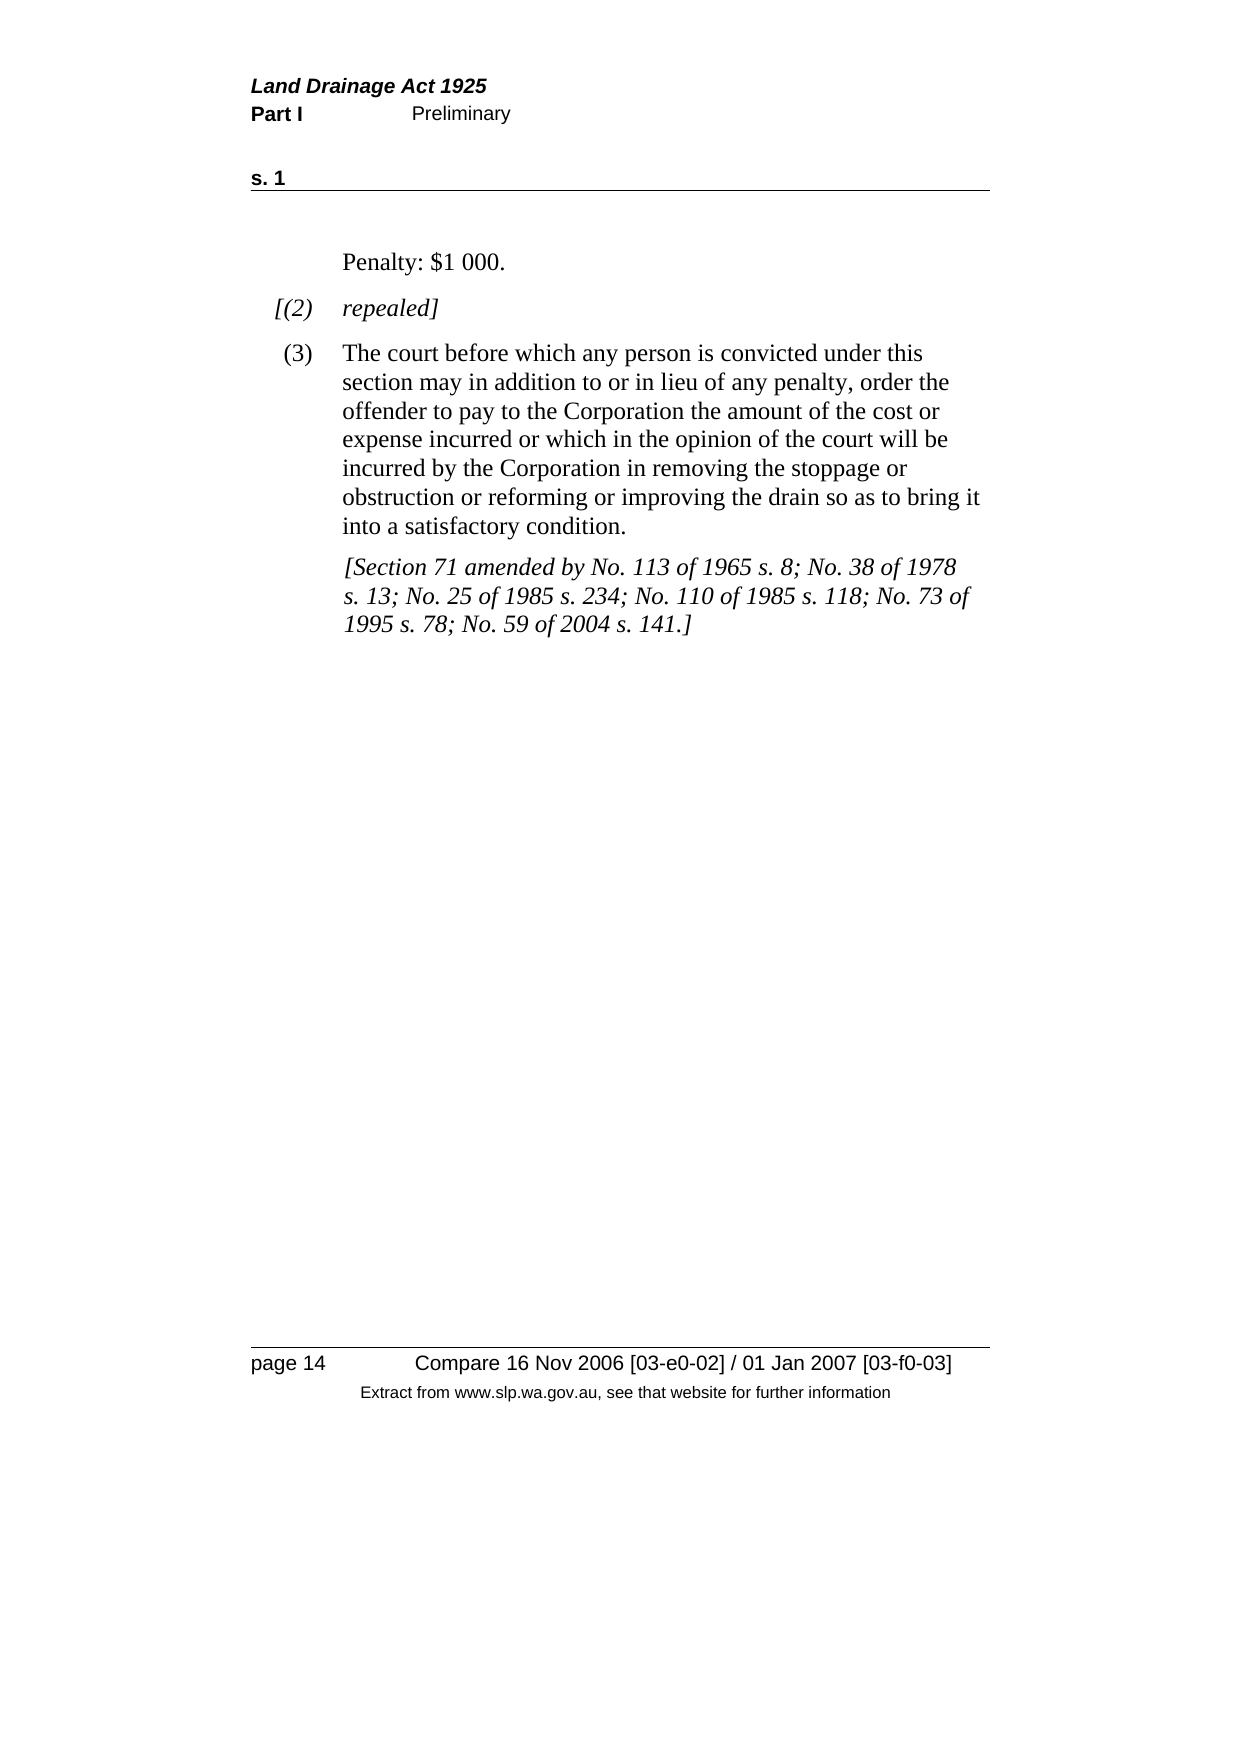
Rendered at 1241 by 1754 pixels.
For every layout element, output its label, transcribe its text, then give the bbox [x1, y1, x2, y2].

text [(2) repealed] [251, 293, 990, 322]
text (3) The court before which any person is convicted under this section may in addition to or in lieu of any penalty, order the offender to pay to the Corporation the amount of the cost or expense incurred or which in the opinion of the court will be incurred by the Corporation in removing the stoppage or obstruction or reforming or improving the drain so as to bring it into a satisfactory condition. [251, 338, 990, 539]
text Penalty: $1 000. [251, 247, 990, 276]
text [Section 71 amended by No. 113 of 1965 s. 8; No. 38 of 1978 s. 13; No. 25 of 1985 s. 234; No. 110 of 1985 s. 118; No. 73 of 1995 s. 78; No. 59 of 2004 s. 141.] [251, 552, 990, 638]
